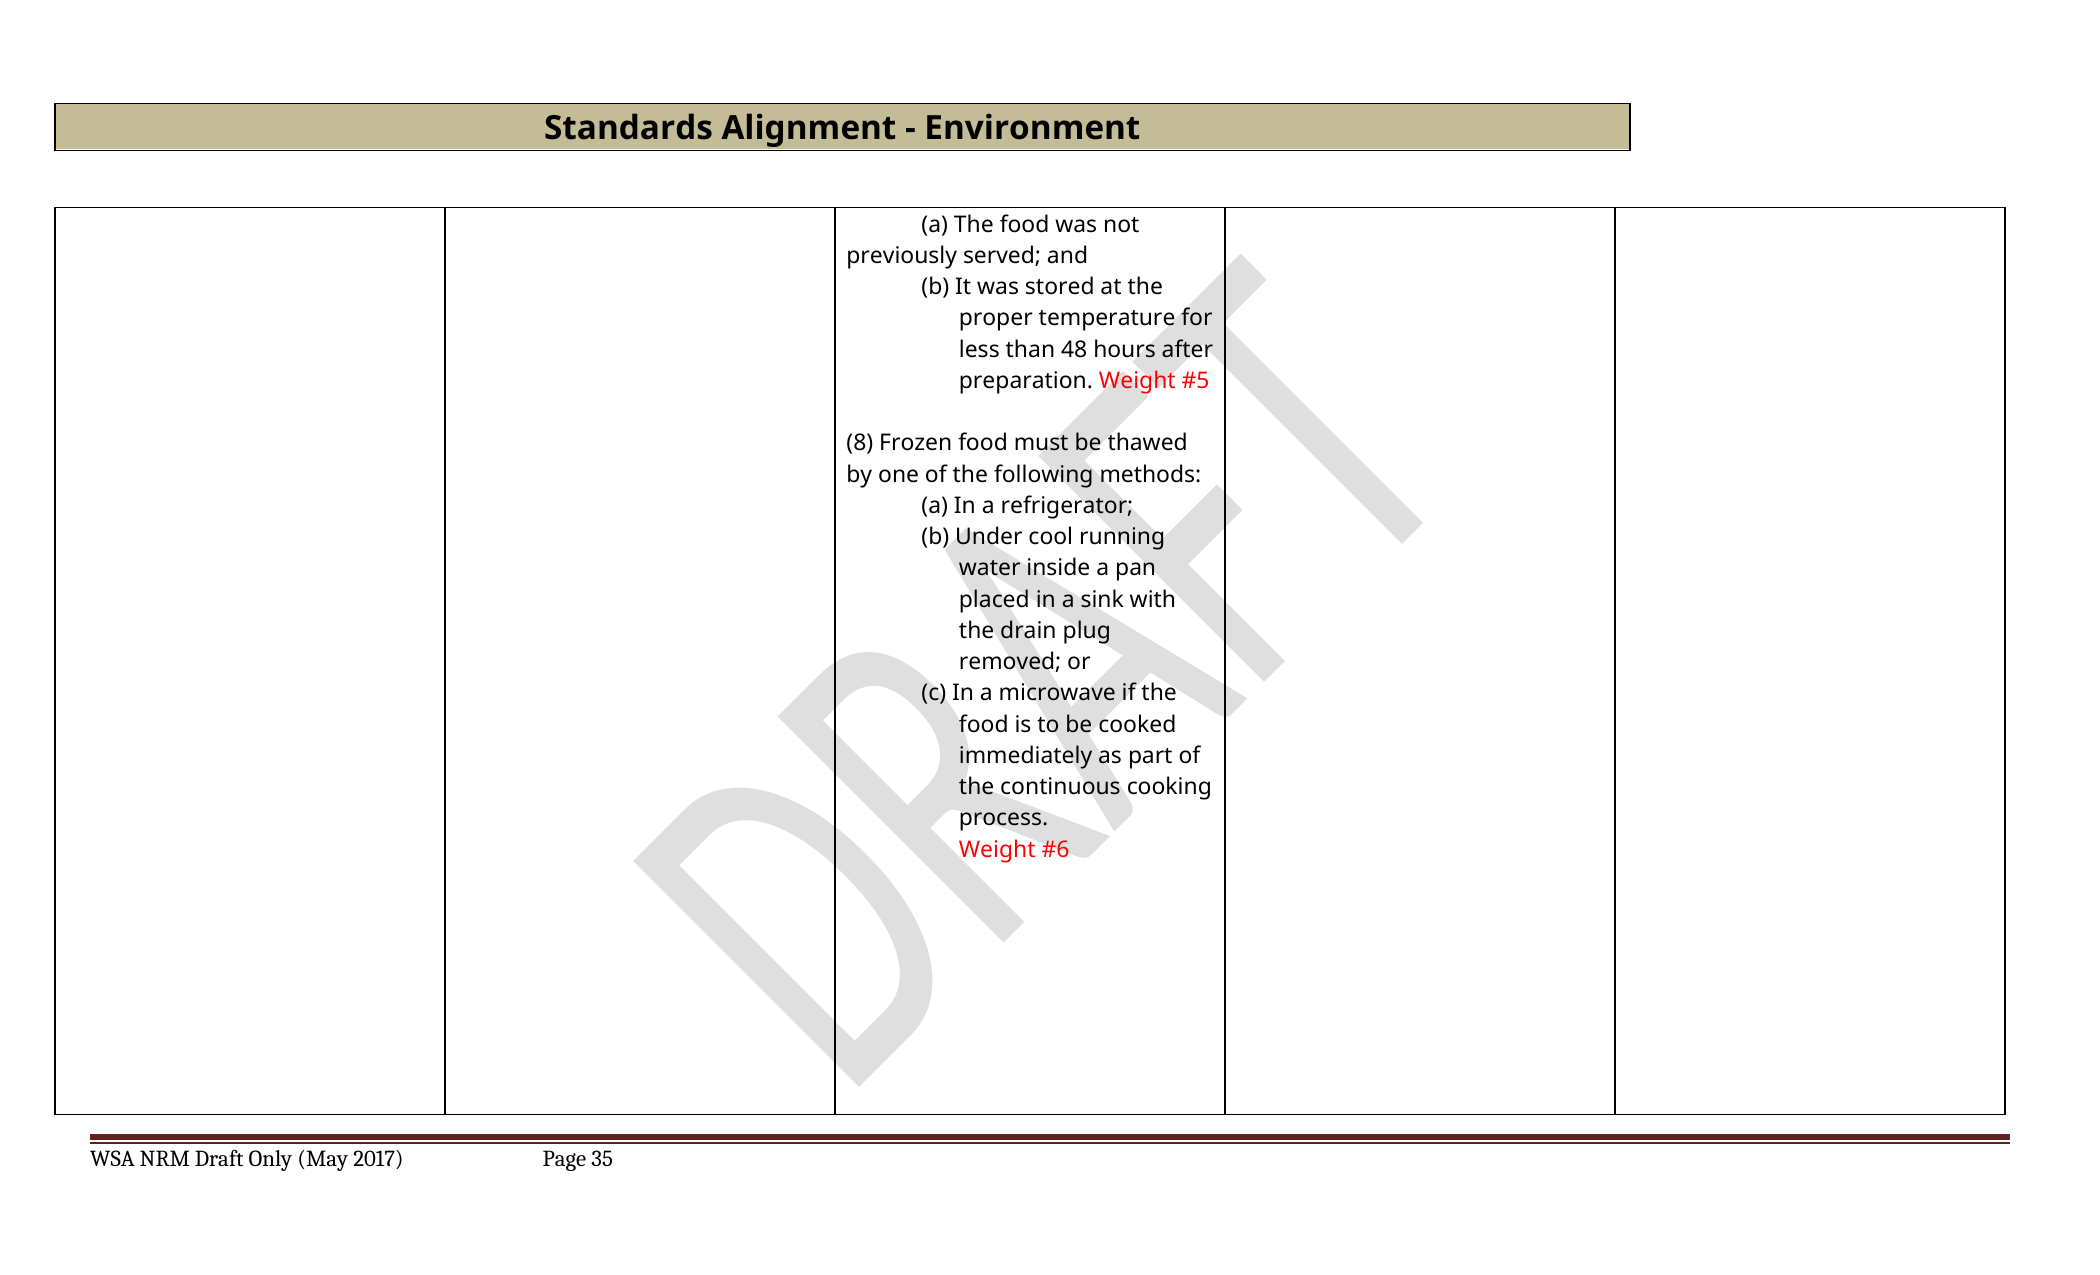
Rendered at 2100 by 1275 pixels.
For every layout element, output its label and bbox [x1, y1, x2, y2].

table_cell [836, 208, 1224, 1114]
table_cell [1226, 208, 1614, 1114]
table_cell [1616, 208, 2004, 1114]
table_cell [56, 208, 444, 1114]
table_cell [446, 208, 834, 1114]
